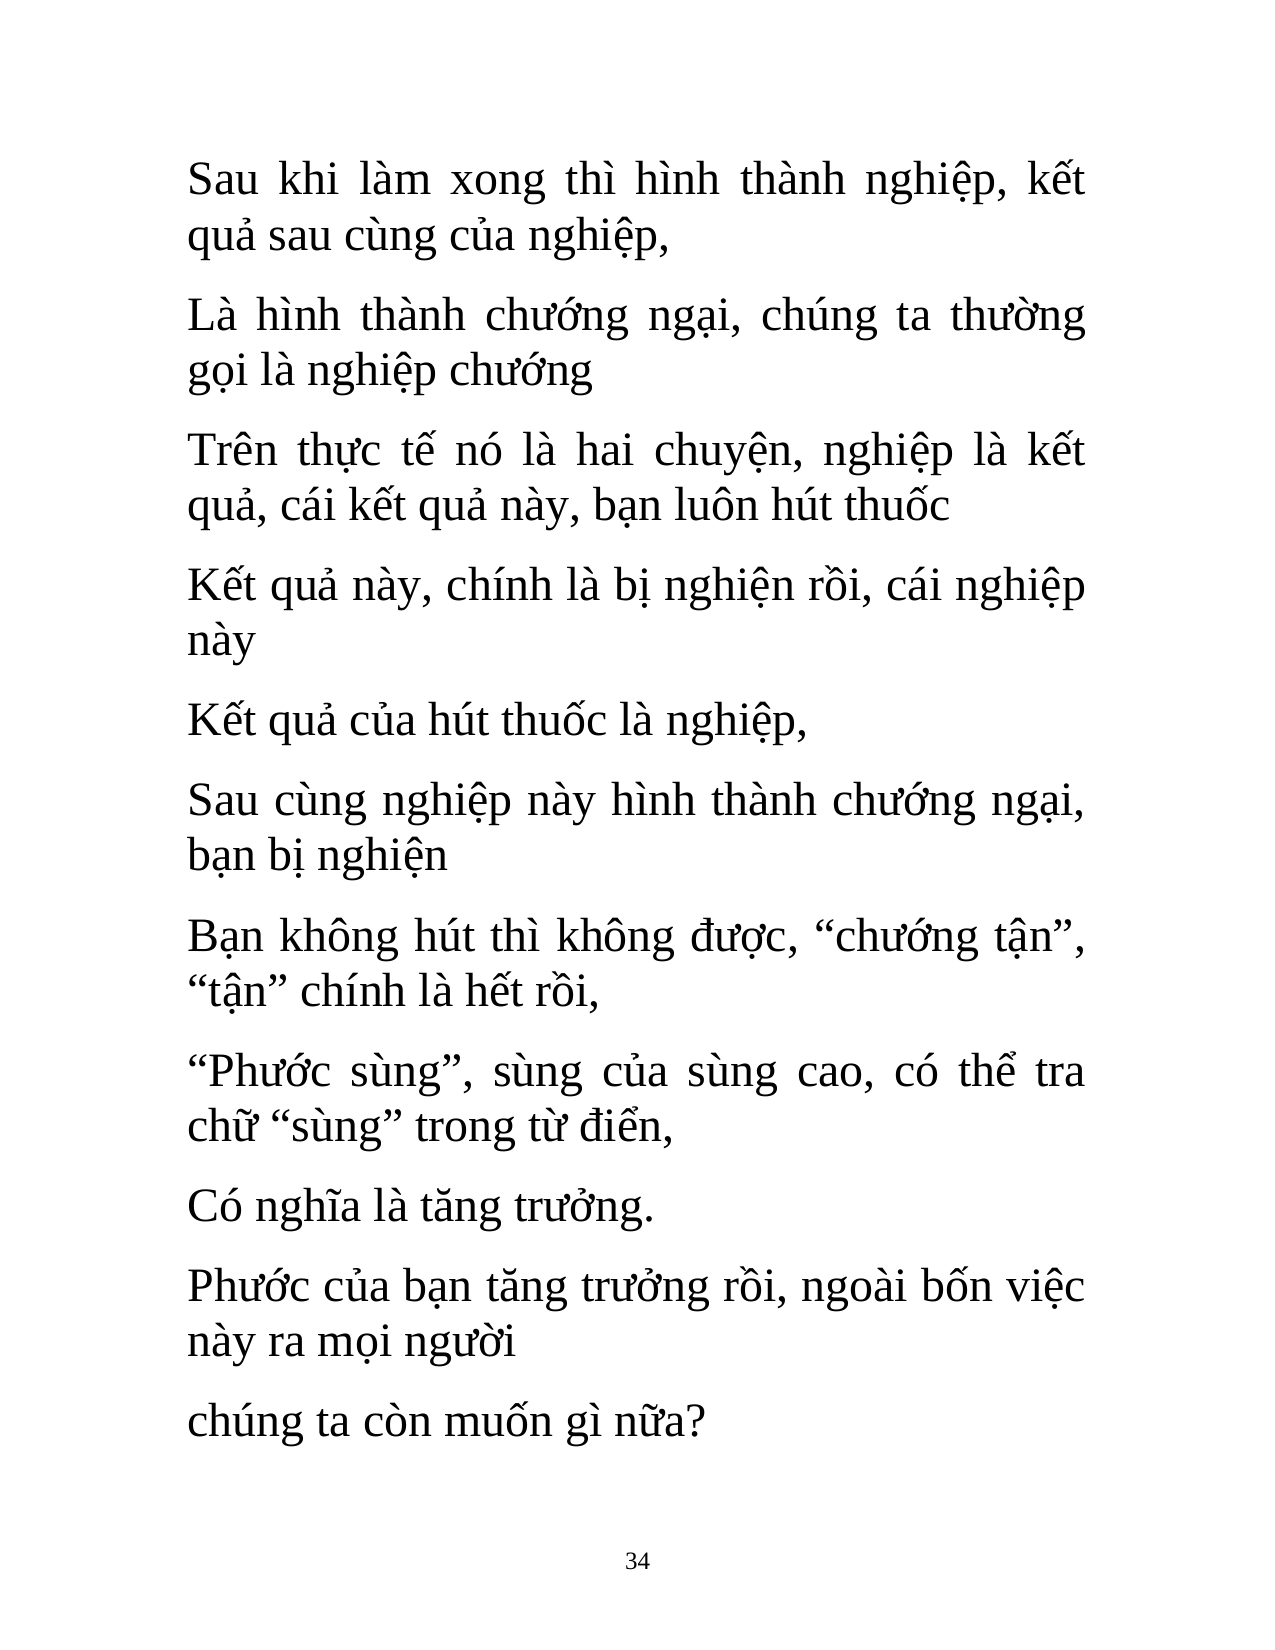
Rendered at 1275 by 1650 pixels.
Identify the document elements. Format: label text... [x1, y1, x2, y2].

text Trên thực tế nó là hai chuyện, nghiệp là kết quả, cái kết quả này, bạn luôn hút thuốc [187, 420, 1087, 531]
text Kết quả này, chính là bị nghiện rồi, cái nghiệp này [187, 556, 1087, 666]
text Bạn không hút thì không được, “chướng tận”, “tận” chính là hết rồi, [187, 906, 1087, 1016]
text Phước của bạn tăng trưởng rồi, ngoài bốn việc này ra mọi người [187, 1257, 1087, 1367]
text Sau khi làm xong thì hình thành nghiệp, kết quả sau cùng của nghiệp, [187, 150, 1087, 260]
text Sau cùng nghiệp này hình thành chướng ngại, bạn bị nghiện [187, 771, 1087, 881]
text Có nghĩa là tăng trưởng. [187, 1177, 1087, 1232]
text Là hình thành chướng ngại, chúng ta thường gọi là nghiệp chướng [187, 285, 1087, 395]
text “Phước sùng”, sùng của sùng cao, có thể tra chữ “sùng” trong từ điển, [187, 1041, 1087, 1152]
text Kết quả của hút thuốc là nghiệp, [187, 691, 1087, 746]
text chúng ta còn muốn gì nữa? [187, 1392, 1087, 1447]
